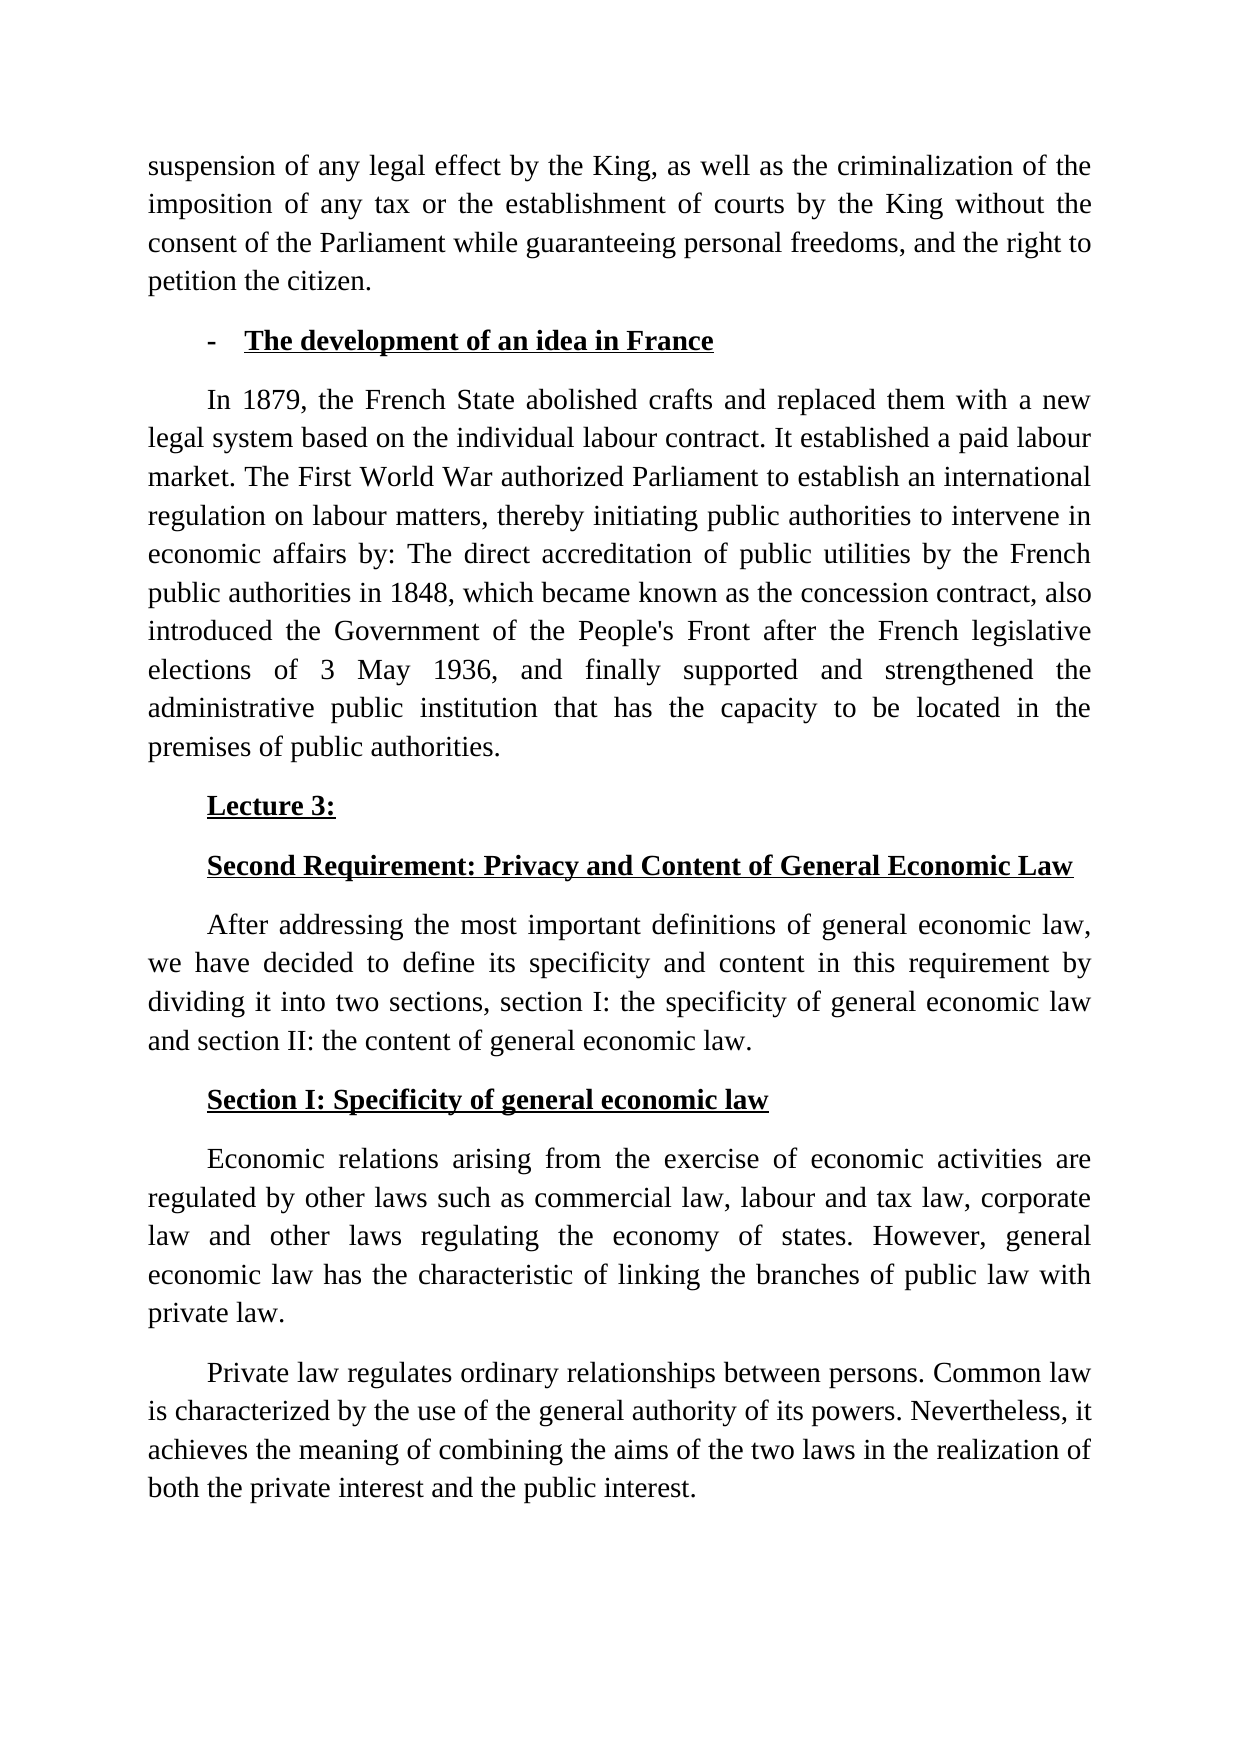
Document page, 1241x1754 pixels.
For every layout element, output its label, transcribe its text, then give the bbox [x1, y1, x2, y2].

text Private law regulates ordinary relationships between persons. Common law is characterized by the use of the general authority of its powers. Nevertheless, it achieves the meaning of combining the aims of the two laws in the realization of both the private interest and the public interest. [148, 1355, 1093, 1504]
text Second Requirement: Privacy and Content of General Economic Law [148, 848, 1093, 881]
list The development of an idea in France [207, 323, 1093, 356]
text In 1879, the French State abolished crafts and replaced them with a new legal system based on the individual labour contract. It established a paid labour market. The First World War authorized Parliament to establish an international regulation on labour matters, thereby initiating public authorities to intervene in economic affairs by: The direct accreditation of public utilities by the French public authorities in 1848, which became known as the concession contract, also introduced the Government of the People's Front after the French legislative elections of 3 May 1936, and finally supported and strengthened the administrative public institution that has the capacity to be located in the premises of public authorities. [148, 382, 1093, 762]
text Lecture 3: [148, 788, 1093, 822]
text Section I: Specificity of general economic law [148, 1082, 1093, 1116]
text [148, 148, 1093, 297]
text After addressing the most important definitions of general economic law, we have decided to define its specificity and content in this requirement by dividing it into two sections, section I: the specificity of general economic law and section II: the content of general economic law. [148, 907, 1093, 1056]
text Economic relations arising from the exercise of economic activities are regulated by other laws such as commercial law, labour and tax law, corporate law and other laws regulating the economy of states. However, general economic law has the characteristic of linking the branches of public law with private law. [148, 1141, 1093, 1329]
